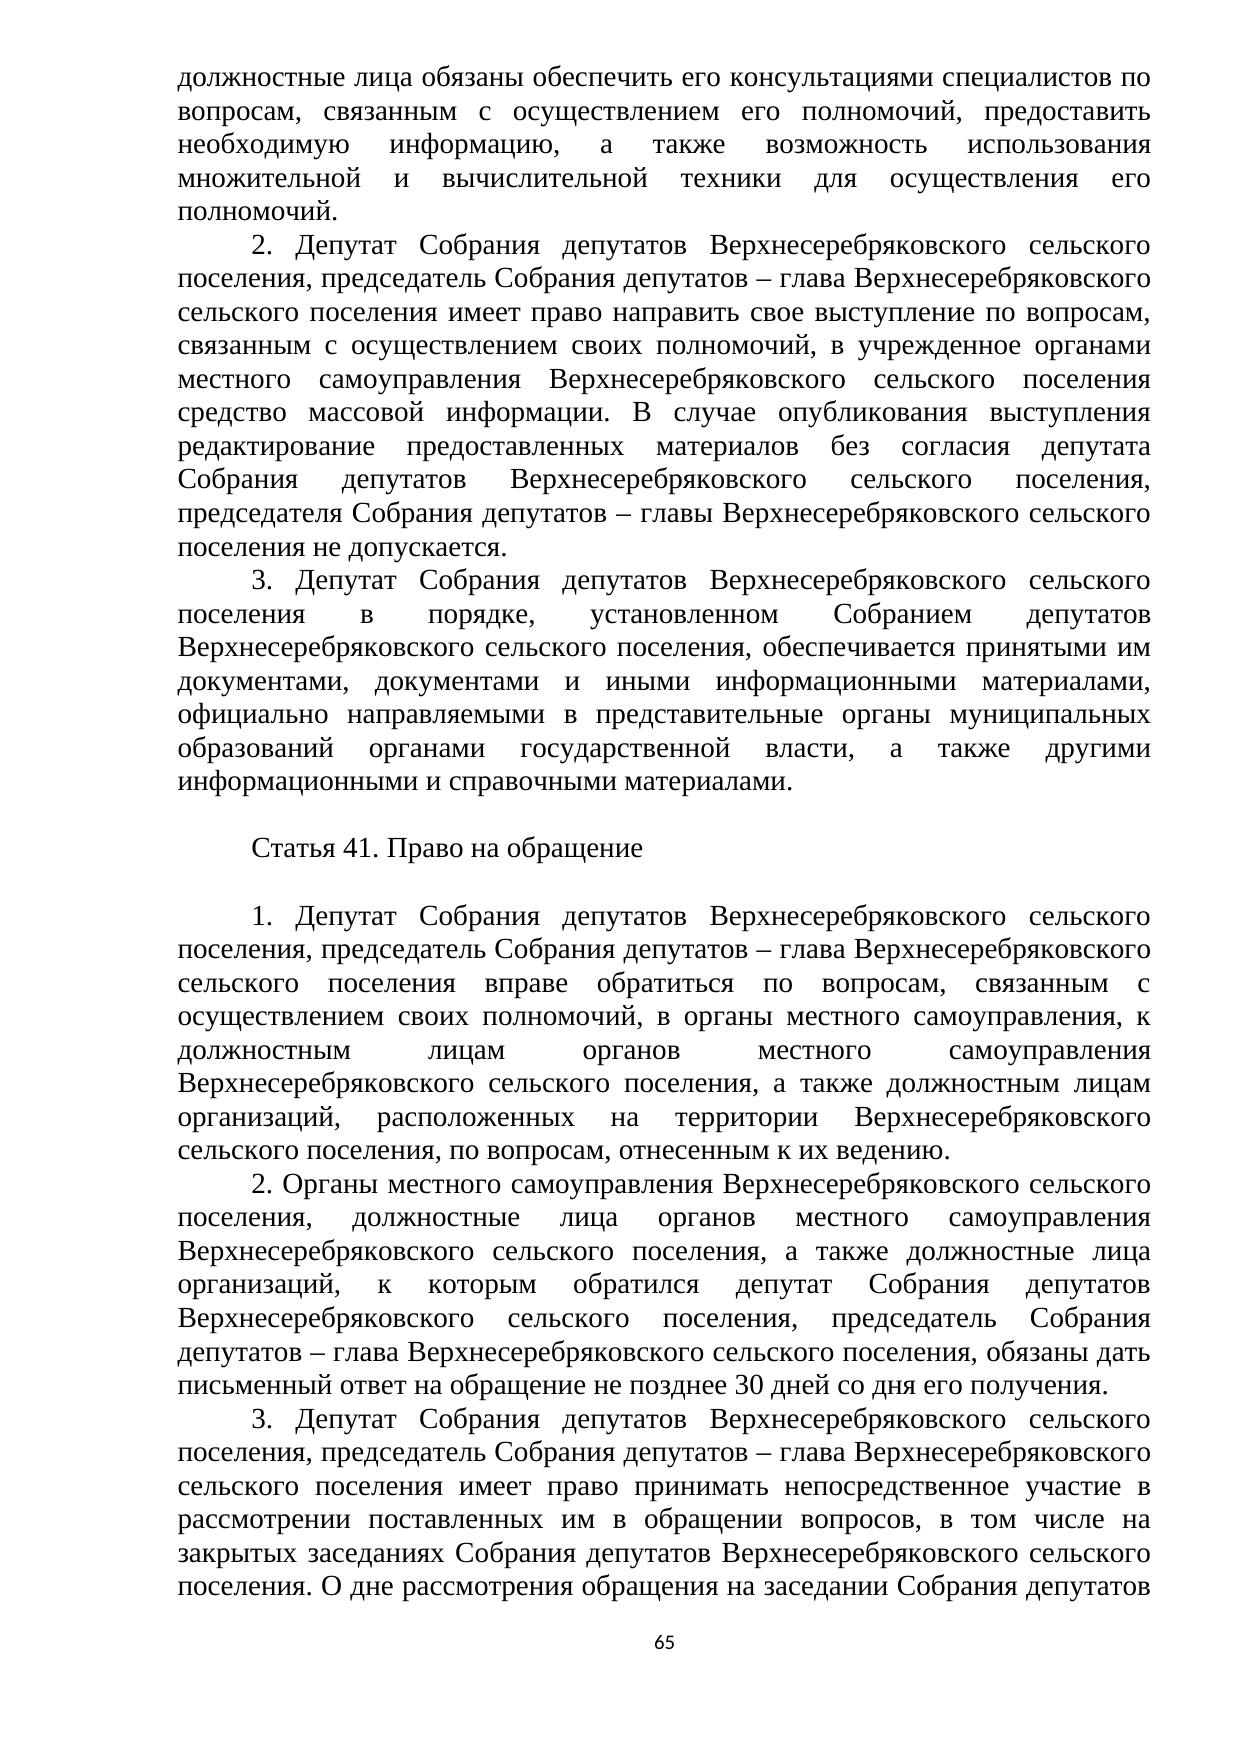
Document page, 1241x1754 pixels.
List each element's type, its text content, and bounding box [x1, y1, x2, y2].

text 1. Депутат Собрания депутатов Верхнесеребряковского сельского поселения, председатель Собрания депутатов – глава Верхнесеребряковского сельского поселения вправе обратиться по вопросам, связанным с осуществлением своих полномочий, в органы местного самоуправления, к должностным лицам органов местного самоуправления Верхнесеребряковского сельского поселения, а также должностным лицам организаций, расположенных на территории Верхнесеребряковского сельского поселения, по вопросам, отнесенным к их ведению. [177, 898, 1152, 1166]
text 2. Органы местного самоуправления Верхнесеребряковского сельского поселения, должностные лица органов местного самоуправления Верхнесеребряковского сельского поселения, а также должностные лица организаций, к которым обратился депутат Собрания депутатов Верхнесеребряковского сельского поселения, председатель Собрания депутатов – глава Верхнесеребряковского сельского поселения, обязаны дать письменный ответ на обращение не позднее 30 дней со дня его получения. [177, 1166, 1152, 1401]
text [177, 59, 1152, 227]
text 2. Депутат Собрания депутатов Верхнесеребряковского сельского поселения, председатель Собрания депутатов – глава Верхнесеребряковского сельского поселения имеет право направить свое выступление по вопросам, связанным с осуществлением своих полномочий, в учрежденное органами местного самоуправления Верхнесеребряковского сельского поселения средство массовой информации. В случае опубликования выступления редактирование предоставленных материалов без согласия депутата Собрания депутатов Верхнесеребряковского сельского поселения, председателя Собрания депутатов – главы Верхнесеребряковского сельского поселения не допускается. [177, 227, 1152, 562]
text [177, 1401, 1152, 1602]
text 3. Депутат Собрания депутатов Верхнесеребряковского сельского поселения в порядке, установленном Собранием депутатов Верхнесеребряковского сельского поселения, обеспечивается принятыми им документами, документами и иными информационными материалами, официально направляемыми в представительные органы муниципальных образований органами государственной власти, а также другими информационными и справочными материалами. [177, 562, 1152, 797]
text Статья 41. Право на обращение [177, 831, 1152, 864]
